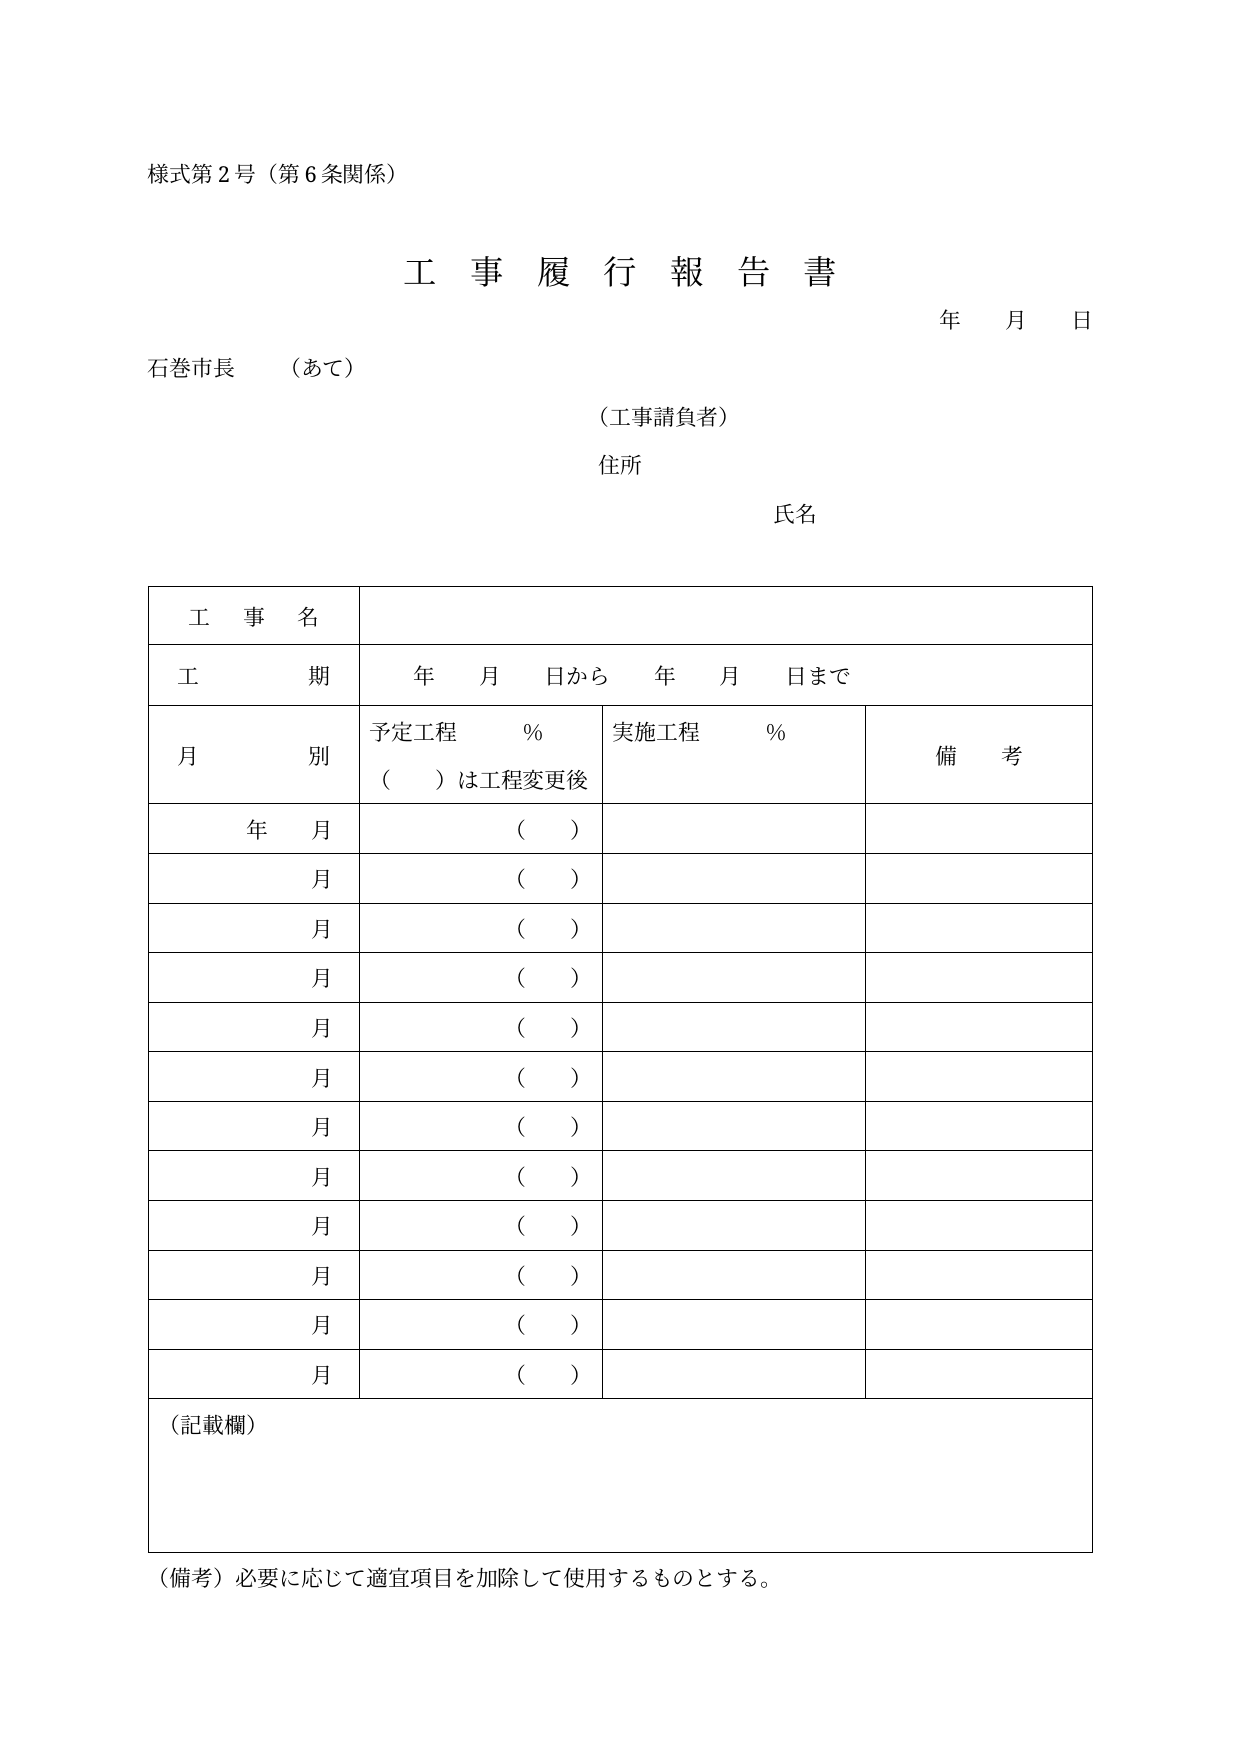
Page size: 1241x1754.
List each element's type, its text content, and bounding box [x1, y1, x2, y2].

text 石巻市長 （あて） [148, 343, 1092, 392]
table_cell [603, 1350, 865, 1398]
table_cell [603, 953, 865, 1002]
table_cell （ ） [360, 1201, 602, 1249]
table_cell （ ） [360, 1350, 602, 1398]
table_cell （記載欄） [149, 1399, 1092, 1552]
text 年 月 日 [148, 294, 1092, 343]
table_cell [866, 1003, 1092, 1051]
table_cell [603, 1151, 865, 1200]
table_cell 月 [149, 904, 359, 952]
table_cell [603, 854, 865, 902]
table_cell 実施工程 ％ [603, 706, 865, 803]
table_cell [866, 1201, 1092, 1249]
table_cell [866, 904, 1092, 952]
table_cell （ ） [360, 1102, 602, 1150]
table_cell [866, 1102, 1092, 1150]
table_cell （ ） [360, 1151, 602, 1200]
table_cell （ ） [360, 1300, 602, 1349]
table_cell [603, 904, 865, 952]
table_cell 月 [149, 1201, 359, 1249]
table_cell 年 月 日から 年 月 日まで [360, 645, 1092, 705]
text （工事請負者） [148, 392, 1092, 440]
table_cell 月 [149, 854, 359, 902]
table_cell 年 月 [149, 804, 359, 853]
table_cell 月 別 [149, 706, 359, 803]
table_cell 月 [149, 1350, 359, 1398]
table_cell [866, 953, 1092, 1002]
table_cell [866, 804, 1092, 853]
table_cell （ ） [360, 1052, 602, 1101]
table_cell （ ） [360, 804, 602, 853]
table_cell （ ） [360, 953, 602, 1002]
table_cell [603, 1251, 865, 1299]
text （備考）必要に応じて適宜項目を加除して使用するものとする。 [148, 1553, 1092, 1601]
table_cell （ ） [360, 1003, 602, 1051]
text 氏名 [148, 489, 1092, 537]
table_cell （ ） [360, 854, 602, 902]
table_cell 月 [149, 1102, 359, 1150]
table_cell 月 [149, 1251, 359, 1299]
table_cell [603, 1003, 865, 1051]
table_cell [603, 1201, 865, 1249]
table_cell 工 期 [149, 645, 359, 705]
table_cell [866, 854, 1092, 902]
table_cell [603, 1300, 865, 1349]
table_header [360, 587, 1092, 644]
table_cell 月 [149, 1300, 359, 1349]
table_cell [866, 1350, 1092, 1398]
table_cell 予定工程 ％ （ ）は工程変更後 [360, 706, 602, 803]
table_cell 月 [149, 1151, 359, 1200]
table_cell [866, 1151, 1092, 1200]
table_cell 備 考 [866, 706, 1092, 803]
table_cell [603, 1052, 865, 1101]
table_cell （ ） [360, 1251, 602, 1299]
table_header 工 事 名 [149, 587, 359, 644]
table_cell [866, 1052, 1092, 1101]
table_cell [603, 804, 865, 853]
text 住所 [148, 440, 1092, 489]
table_cell [603, 1102, 865, 1150]
table_cell （ ） [360, 904, 602, 952]
text 様式第2号（第6条関係） [148, 149, 1092, 197]
table_cell 月 [149, 1052, 359, 1101]
text 工 事 履 行 報 告 書 [148, 246, 1092, 294]
table_cell 月 [149, 953, 359, 1002]
table_cell 月 [149, 1003, 359, 1051]
table_cell [866, 1300, 1092, 1349]
table_cell [866, 1251, 1092, 1299]
